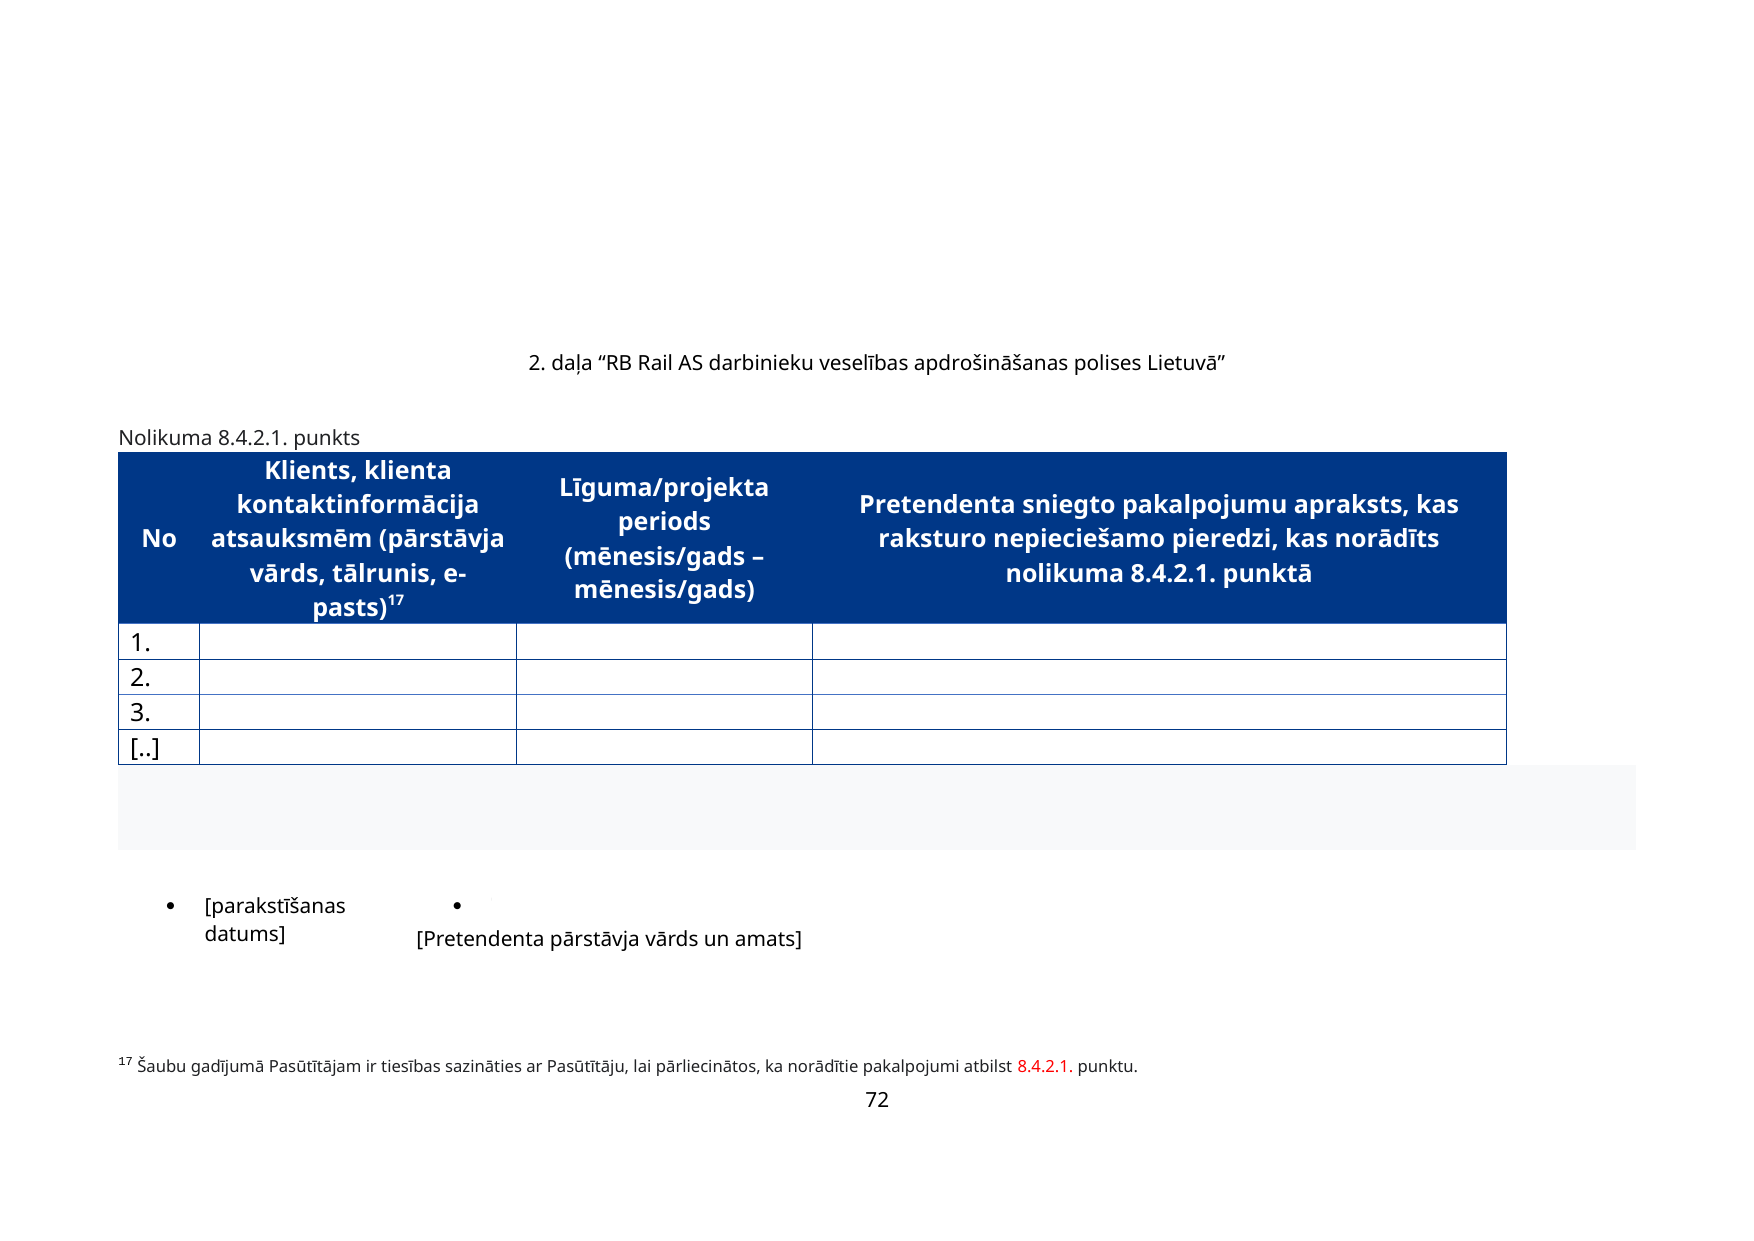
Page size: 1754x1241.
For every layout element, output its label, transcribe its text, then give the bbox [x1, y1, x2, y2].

table_cell [200, 695, 516, 729]
table_cell [517, 695, 812, 729]
table_cell [813, 660, 1506, 693]
table_header No [119, 453, 199, 623]
table_header Līguma/projekta periods (mēnesis/gads – mēnesis/gads) [517, 453, 812, 623]
table_header Pretendenta sniegto pakalpojumu apraksts, kas raksturo nepieciešamo pieredzi, kas norādīts nolikuma 8.4.2.1. punktā [813, 453, 1506, 623]
table_cell 1. [119, 624, 199, 658]
table_header [Pretendenta pārstāvja vārds un amats] [405, 879, 1063, 965]
table_cell 2. [119, 660, 199, 693]
text 2. daļa “RB Rail AS darbinieku veselības apdrošināšanas polises Lietuvā” [118, 348, 1636, 376]
table_cell [813, 695, 1506, 729]
table_cell [517, 624, 812, 658]
table_header Klients, klienta kontaktinformācija atsauksmēm (pārstāvja vārds, tālrunis, e-pasts) [200, 453, 516, 623]
table_cell 3. [119, 695, 199, 729]
table_cell [813, 624, 1506, 658]
table_cell [517, 660, 812, 693]
table_cell [..] [119, 730, 199, 764]
table_cell [200, 660, 516, 693]
table_cell [200, 730, 516, 764]
table_cell [813, 730, 1506, 764]
table_cell [200, 624, 516, 658]
table_cell [517, 730, 812, 764]
text Nolikuma 8.4.2.1. punkts [118, 423, 1636, 452]
table_header [parakstīšanas datums] [118, 879, 405, 965]
